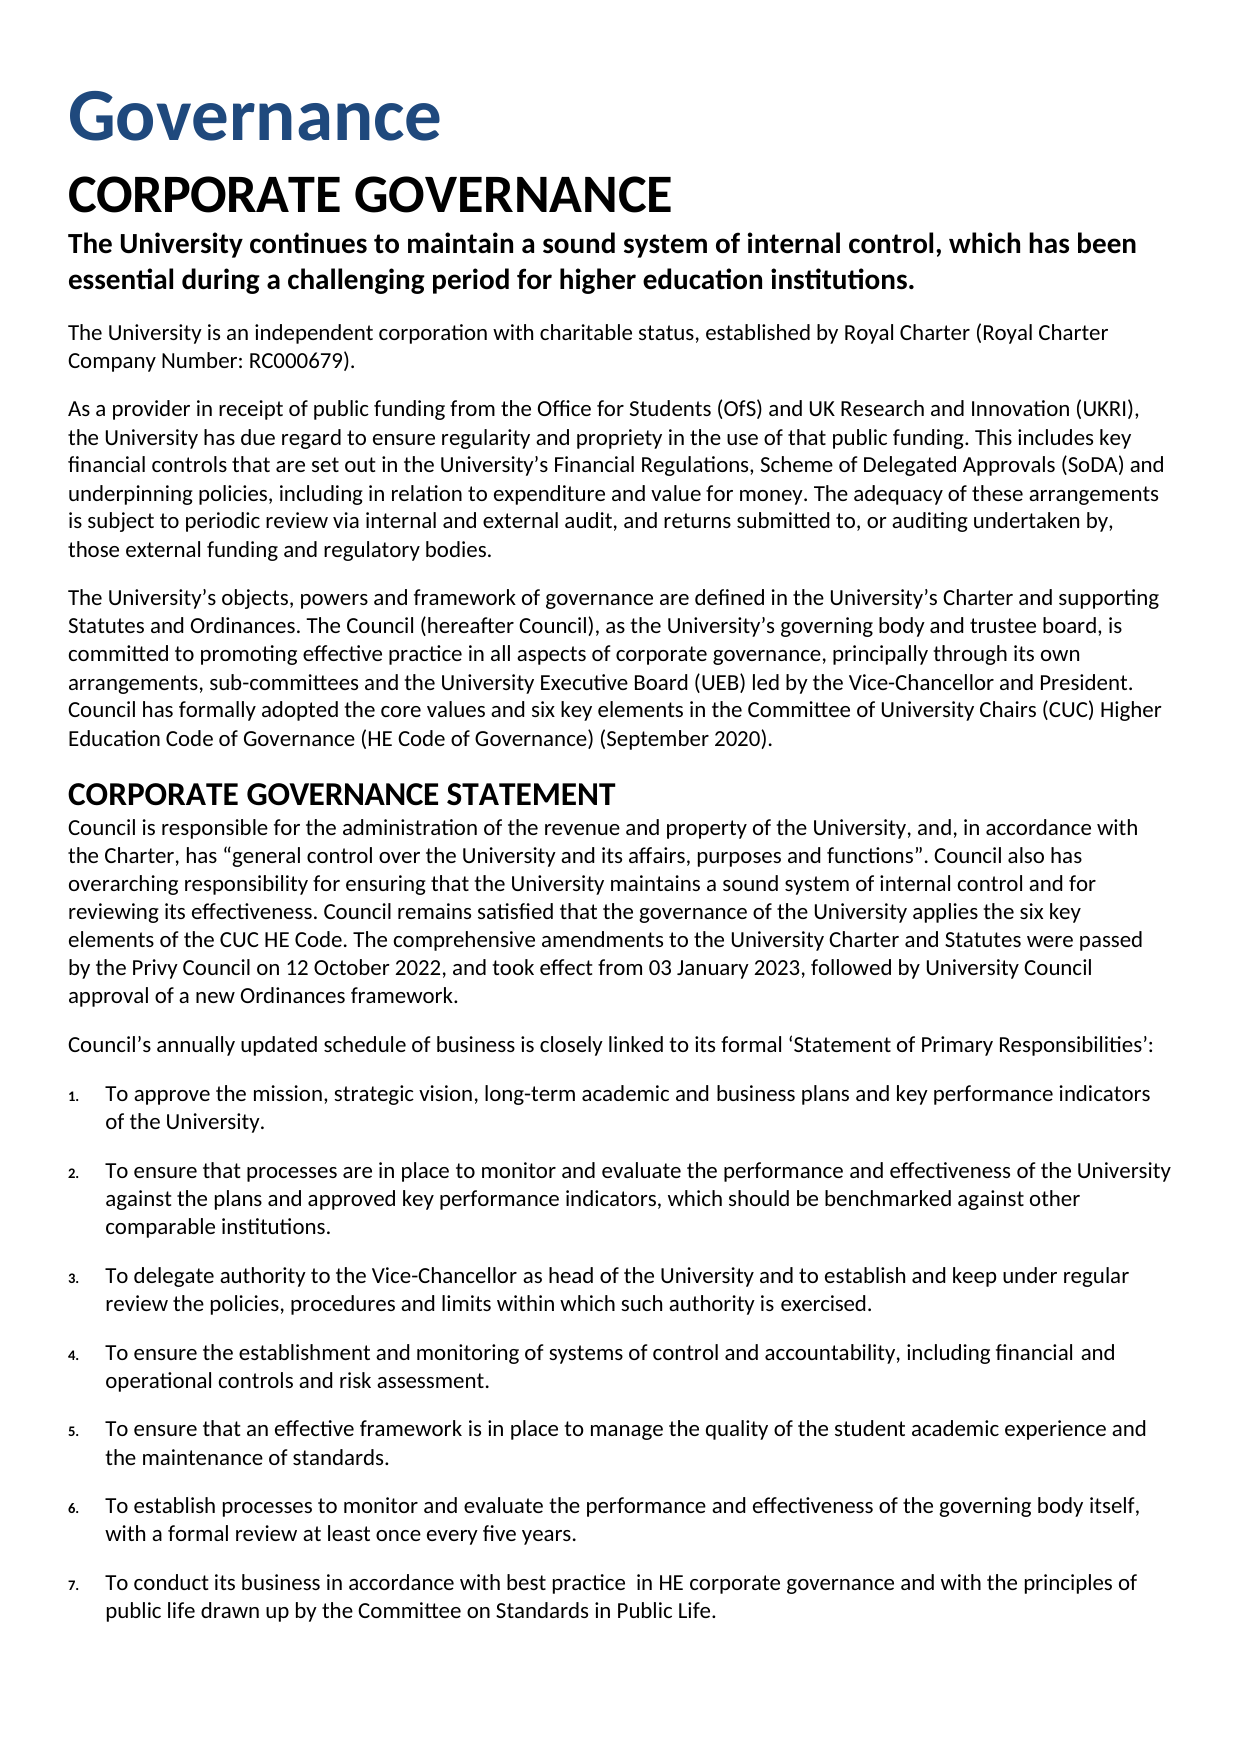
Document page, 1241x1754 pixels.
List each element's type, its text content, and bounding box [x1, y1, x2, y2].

text Council’s annually updated schedule of business is closely linked to its formal ‘Statement of Primary Responsibilities’: [68, 1030, 1172, 1058]
text Council is responsible for the administration of the revenue and property of the University, and, in accordance with the Charter, has “general control over the University and its affairs, purposes and functions”. Council also has overarching responsibility for ensuring that the University maintains a sound system of internal control and for reviewing its effectiveness. Council remains satisfied that the governance of the University applies the six key elements of the CUC HE Code. The comprehensive amendments to the University Charter and Statutes were passed by the Privy Council on 12 October 2022, and took effect from 03 January 2023, followed by University Council approval of a new Ordinances framework. [68, 813, 1172, 1009]
subtitle Governance [68, 68, 1172, 159]
list To delegate authority to the Vice-Chancellor as head of the University and to establish and keep under regular review the policies, procedures and limits within which such authority is exercised. [68, 1261, 1172, 1317]
list To approve the mission, strategic vision, long-term academic and business plans and key performance indicators of the University. [68, 1079, 1172, 1135]
subtitle CORPORATE GOVERNANCE [68, 159, 1172, 226]
subtitle CORPORATE GOVERNANCE STATEMENT [68, 772, 1172, 813]
text The University’s objects, powers and framework of governance are defined in the University’s Charter and supporting Statutes and Ordinances. The Council (hereafter Council), as the University’s governing body and trustee board, is committed to promoting effective practice in all aspects of corporate governance, principally through its own arrangements, sub-committees and the University Executive Board (UEB) led by the Vice-Chancellor and President. Council has formally adopted the core values and six key elements in the Committee of University Chairs (CUC) Higher Education Code of Governance (HE Code of Governance) (September 2020). [68, 583, 1172, 752]
list To ensure the establishment and monitoring of systems of control and accountability, including financial and operational controls and risk assessment. [68, 1338, 1172, 1394]
list To ensure that processes are in place to monitor and evaluate the performance and effectiveness of the University against the plans and approved key performance indicators, which should be benchmarked against other comparable institutions. [68, 1156, 1172, 1240]
list To ensure that an effective framework is in place to manage the quality of the student academic experience and the maintenance of standards. [68, 1414, 1172, 1471]
list To conduct its business in accordance with best practice in HE corporate governance and with the principles of public life drawn up by the Committee on Standards in Public Life. [68, 1568, 1172, 1624]
text As a provider in receipt of public funding from the Office for Students (OfS) and UK Research and Innovation (UKRI), the University has due regard to ensure regularity and propriety in the use of that public funding. This includes key financial controls that are set out in the University’s Financial Regulations, Scheme of Delegated Approvals (SoDA) and underpinning policies, including in relation to expenditure and value for money. The adequacy of these arrangements is subject to periodic review via internal and external audit, and returns submitted to, or auditing undertaken by, those external funding and regulatory bodies. [68, 394, 1172, 563]
list To establish processes to monitor and evaluate the performance and effectiveness of the governing body itself, with a formal review at least once every five years. [68, 1491, 1172, 1547]
text The University continues to maintain a sound system of internal control, which has been essential during a challenging period for higher education institutions. [68, 226, 1172, 297]
text The University is an independent corporation with charitable status, established by Royal Charter (Royal Charter Company Number: RC000679). [68, 318, 1172, 374]
